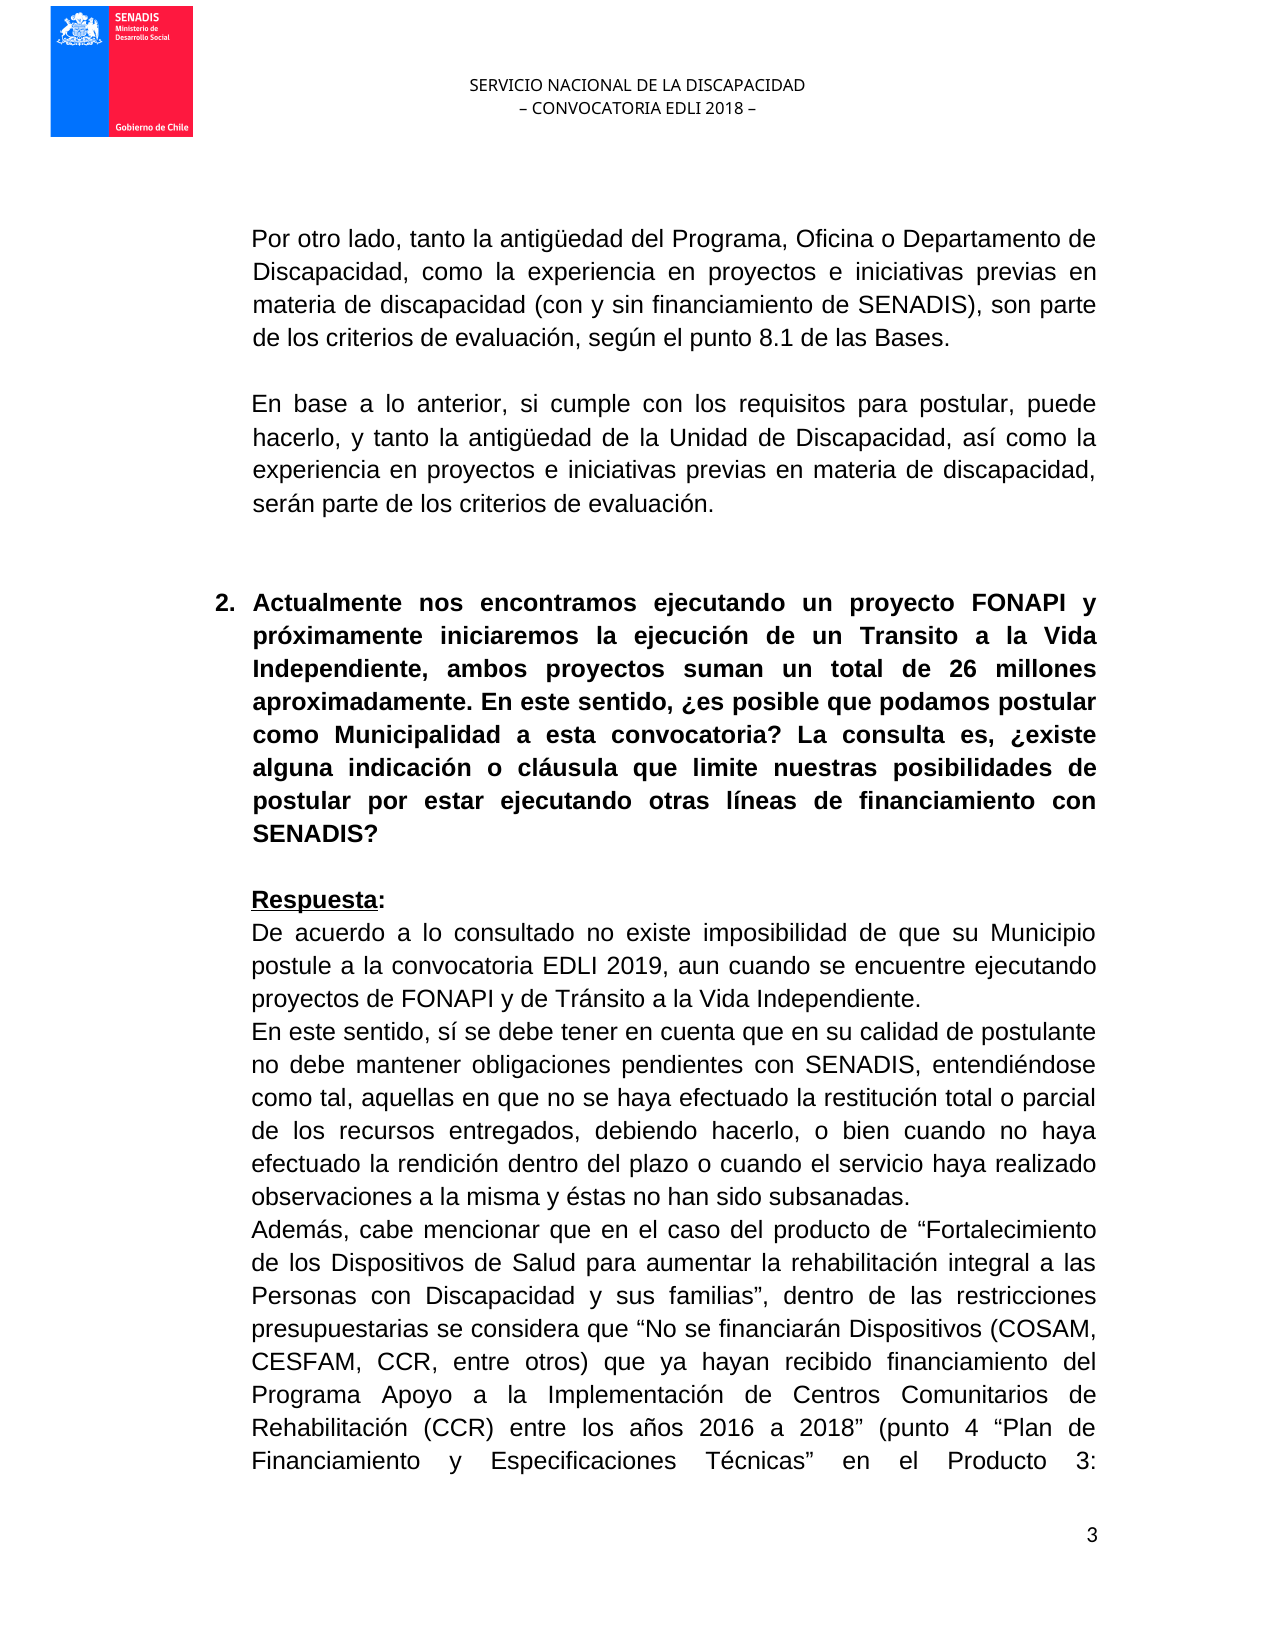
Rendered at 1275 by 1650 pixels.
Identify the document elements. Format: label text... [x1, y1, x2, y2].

list Actualmente nos encontramos ejecutando un proyecto FONAPI y próximamente iniciaremos la ejecución de un Transito a la Vida Independiente, ambos proyectos suman un total de 26 millones aproximadamente. En este sentido, ¿es posible que podamos postular como Municipalidad a esta convocatoria? La consulta es, ¿existe alguna indicación o cláusula que limite nuestras posibilidades de postular por estar ejecutando otras líneas de financiamiento con SENADIS? [215, 588, 1098, 847]
text Respuesta: [251, 885, 1098, 913]
text De acuerdo a lo consultado no existe imposibilidad de que su Municipio postule a la convocatoria EDLI 2019, aun cuando se encuentre ejecutando proyectos de FONAPI y de Tránsito a la Vida Independiente. [251, 918, 1098, 1013]
text Por otro lado, tanto la antigüedad del Programa, Oficina o Departamento de Discapacidad, como la experiencia en proyectos e iniciativas previas en materia de discapacidad (con y sin financiamiento de SENADIS), son parte de los criterios de evaluación, según el punto 8.1 de las Bases. [251, 224, 1098, 352]
picture [50, 6, 193, 137]
text En base a lo anterior, si cumple con los requisitos para postular, puede hacerlo, y tanto la antigüedad de la Unidad de Discapacidad, así como la experiencia en proyectos e iniciativas previas en materia de discapacidad, serán parte de los criterios de evaluación. [251, 389, 1098, 517]
text En este sentido, sí se debe tener en cuenta que en su calidad de postulante no debe mantener obligaciones pendientes con SENADIS, entendiéndose como tal, aquellas en que no se haya efectuado la restitución total o parcial de los recursos entregados, debiendo hacerlo, o bien cuando no haya efectuado la rendición dentro del plazo o cuando el servicio haya realizado observaciones a la misma y éstas no han sido subsanadas. [251, 1017, 1098, 1211]
